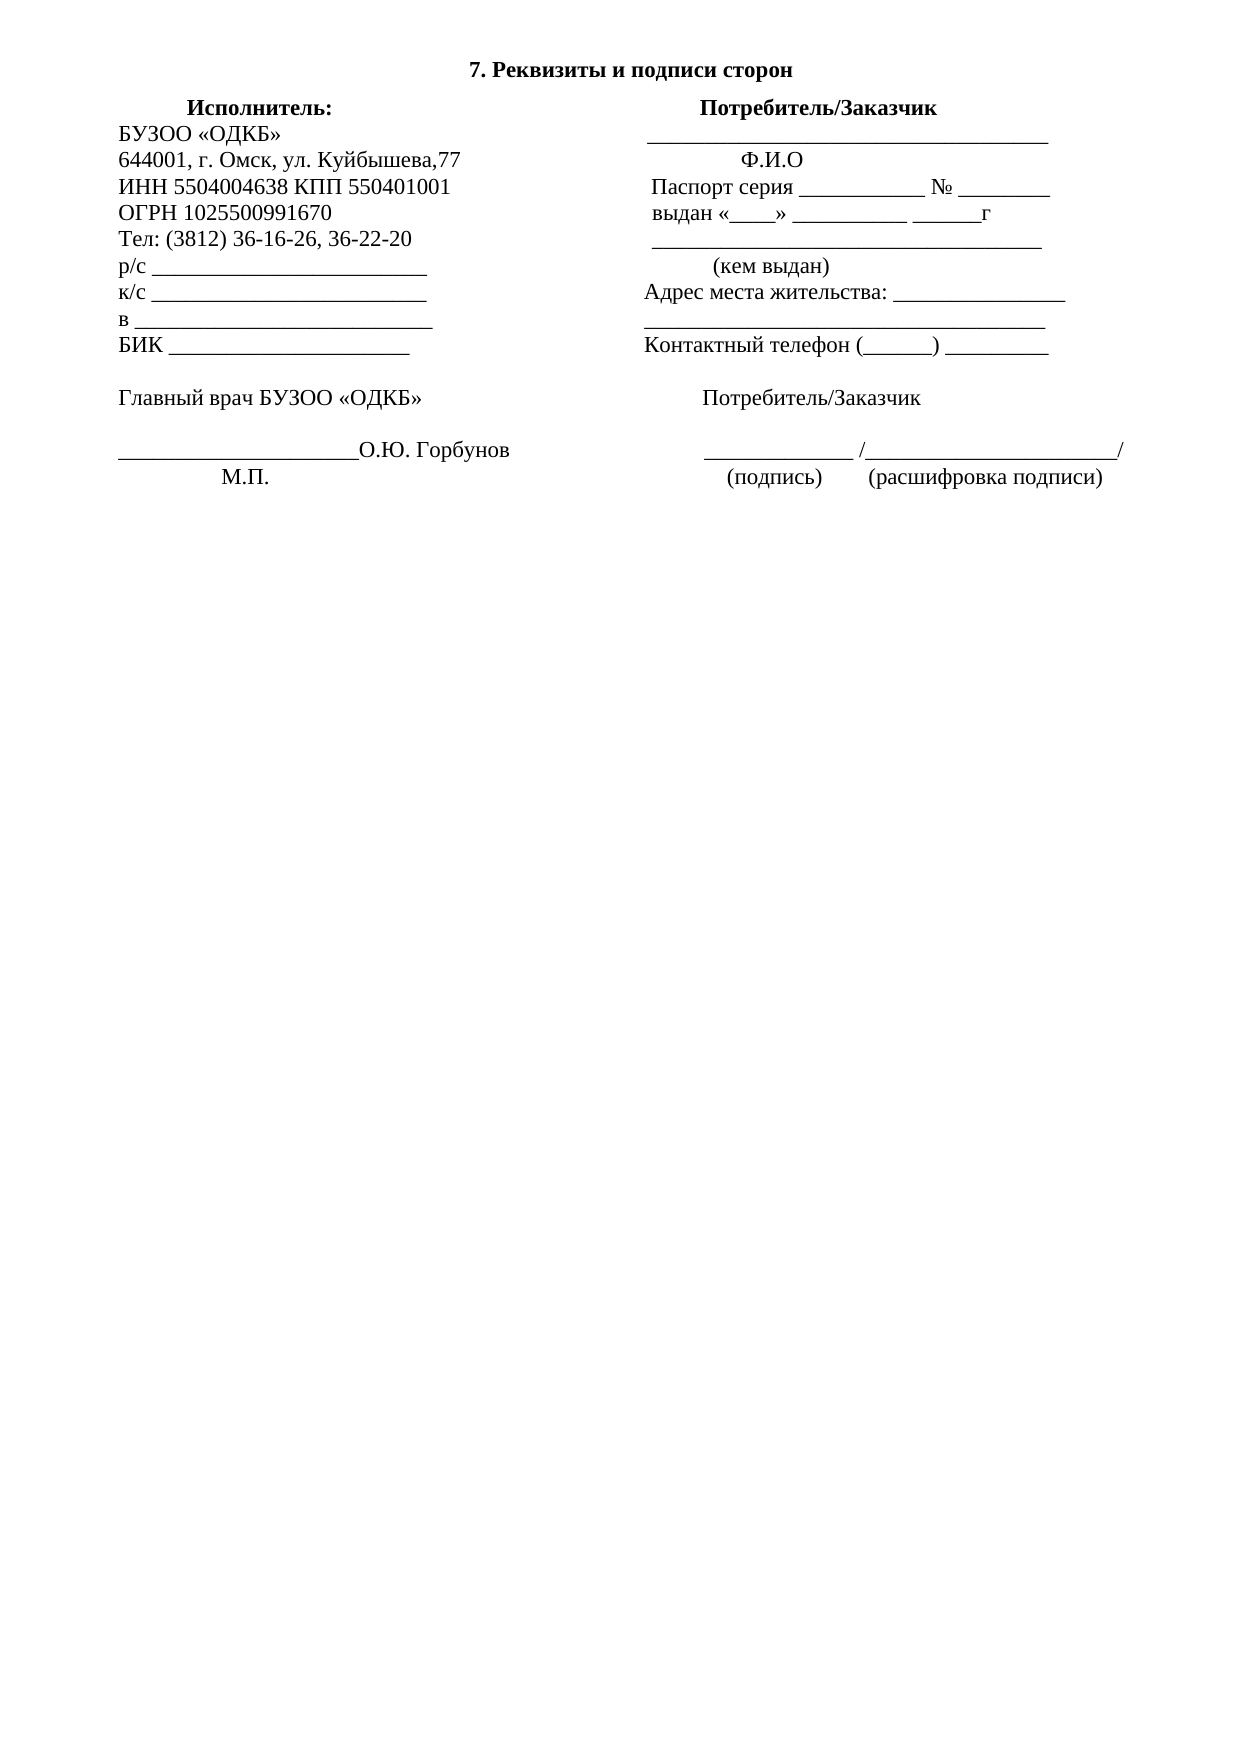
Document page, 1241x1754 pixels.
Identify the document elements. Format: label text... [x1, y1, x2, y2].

text _____________________О.Ю. Горбунов _____________ /______________________/ [118, 436, 1144, 463]
text к/с ________________________ Адрес места жительства: _______________ [118, 278, 1144, 304]
text Главный врач БУЗОО «ОДКБ» Потребитель/Заказчик [118, 384, 1144, 410]
text ИНН 5504004638 КПП 550401001 Паспорт серия ___________ № ________ [118, 173, 1144, 199]
text БУЗОО «ОДКБ» ___________________________________ [118, 120, 1144, 146]
text М.П. (подпись) (расшифровка подписи) [118, 463, 1144, 489]
text Исполнитель: Потребитель/Заказчик [118, 94, 1144, 120]
text Тел: (3812) 36-16-26, 36-22-20 __________________________________ [118, 226, 1144, 252]
text р/с ________________________ (кем выдан) [118, 252, 1144, 278]
text ОГРН 1025500991670 выдан «____» __________ ______г [118, 199, 1144, 226]
text в __________________________ ___________________________________ [118, 304, 1144, 331]
subtitle 7. Реквизиты и подписи сторон [118, 56, 1144, 82]
text 644001, г. Омск, ул. Куйбышева,77 Ф.И.О [118, 146, 1144, 173]
text БИК _____________________ Контактный телефон (______) _________ [118, 331, 1144, 357]
